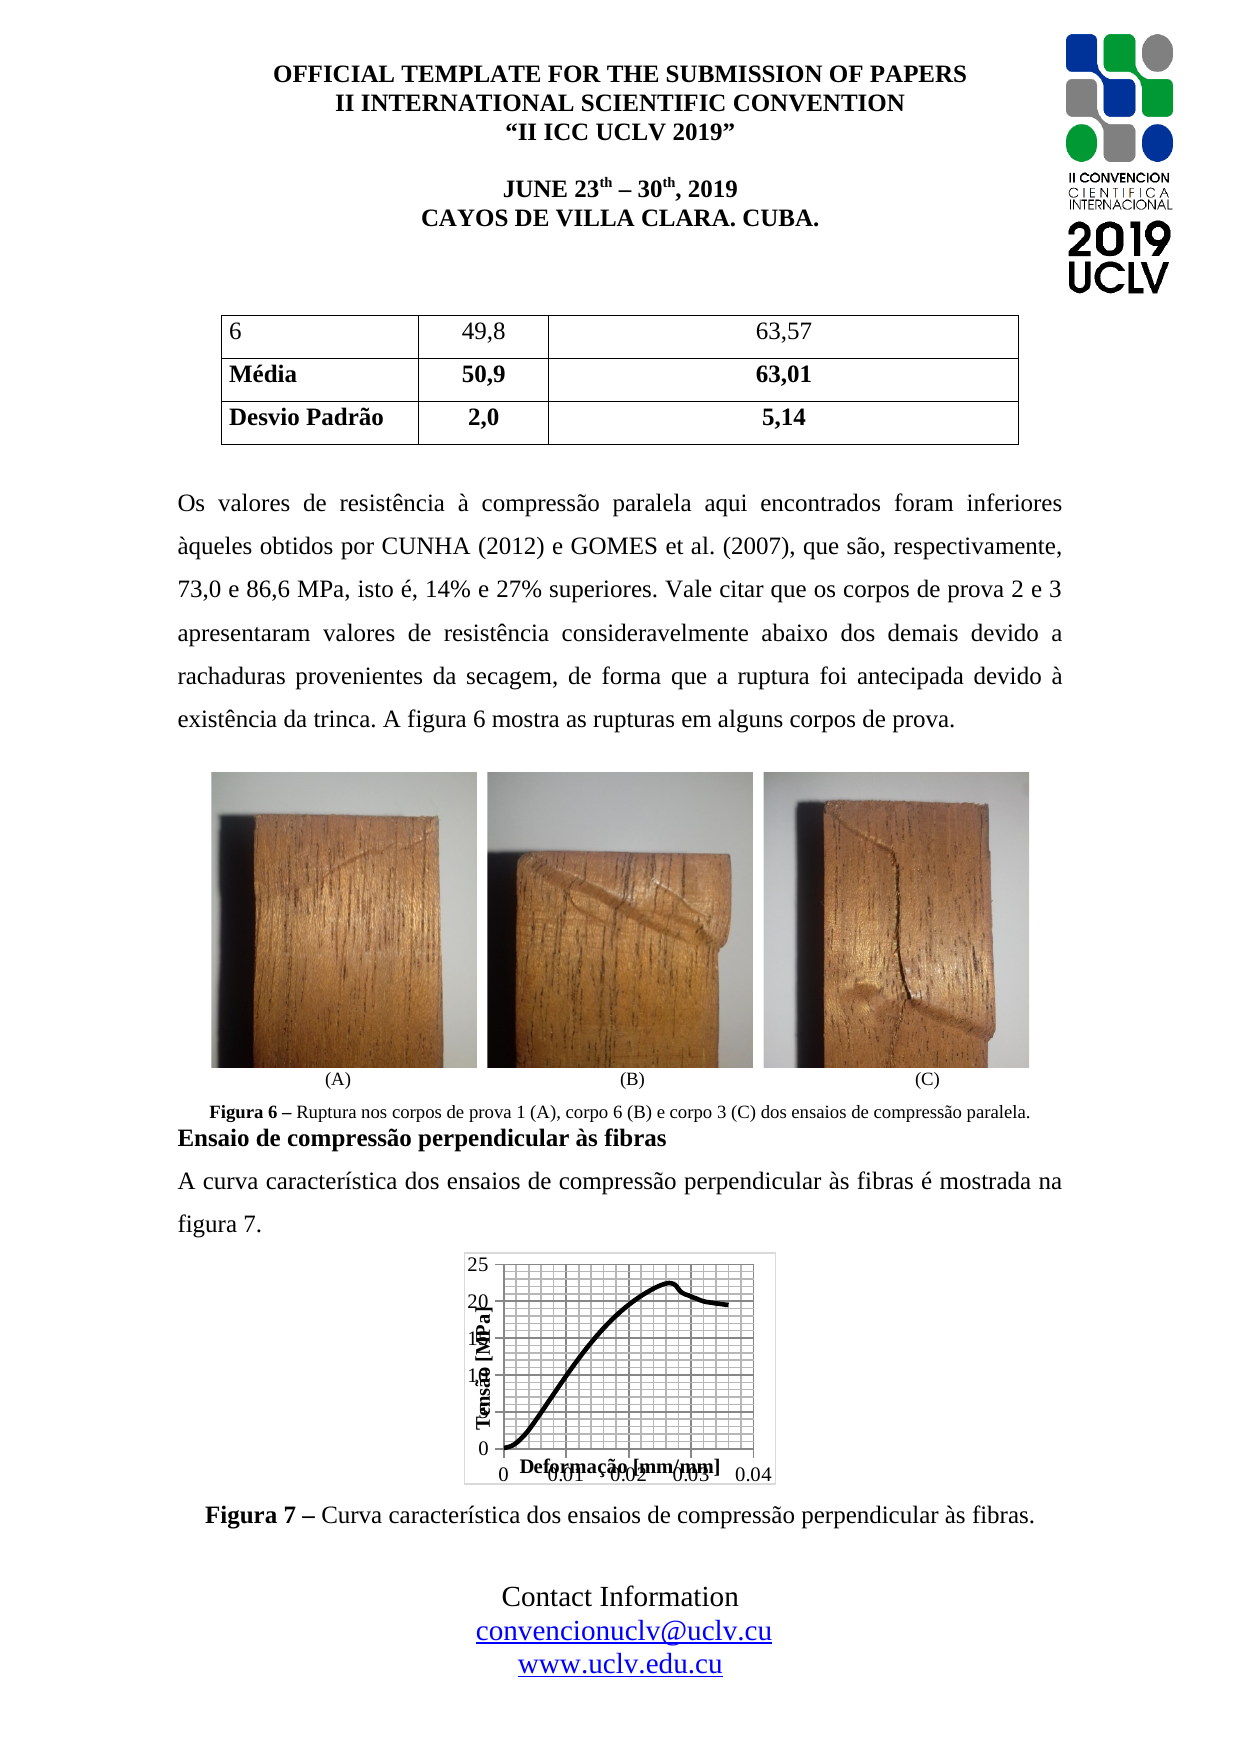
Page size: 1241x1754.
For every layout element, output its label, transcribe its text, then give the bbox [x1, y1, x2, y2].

text Os valores de resistência à compressão paralela aqui encontrados foram inferiores àqueles obtidos por CUNHA (2012) e GOMES et al. (2007), que são, respectivamente, 73,0 e 86,6 MPa, isto é, 14% e 27% superiores. Vale citar que os corpos de prova 2 e 3 apresentaram valores de resistência consideravelmente abaixo dos demais devido a rachaduras provenientes da secagem, de forma que a ruptura foi antecipada devido à existência da trinca. A figura 6 mostra as rupturas em alguns corpos de prova. [177, 488, 1063, 733]
table_cell 2,0 [419, 402, 548, 444]
table_cell Média [222, 359, 418, 401]
table_cell 5,14 [549, 402, 1018, 444]
text (A) (B) (C) [177, 1068, 1063, 1089]
text Ensaio de compressão perpendicular às fibras [177, 1123, 1063, 1152]
table_cell Desvio Padrão [222, 402, 418, 444]
picture [211, 772, 477, 1068]
table_cell 6 [222, 316, 418, 358]
picture [763, 772, 1030, 1068]
text Figura 7 – Curva característica dos ensaios de compressão perpendicular às fibras. [177, 1501, 1063, 1529]
picture [487, 772, 753, 1068]
text A curva característica dos ensaios de compressão perpendicular às fibras é mostrada na figura 7. [177, 1166, 1063, 1238]
table_cell 49,8 [419, 316, 548, 358]
table_cell 63,57 [549, 316, 1018, 358]
text Figura 6 – Ruptura nos corpos de prova 1 (A), corpo 6 (B) e corpo 3 (C) dos ensaios de compressão paralela. [177, 1101, 1063, 1123]
table_cell 50,9 [419, 359, 548, 401]
picture [1061, 31, 1182, 303]
table_cell 63,01 [549, 359, 1018, 401]
